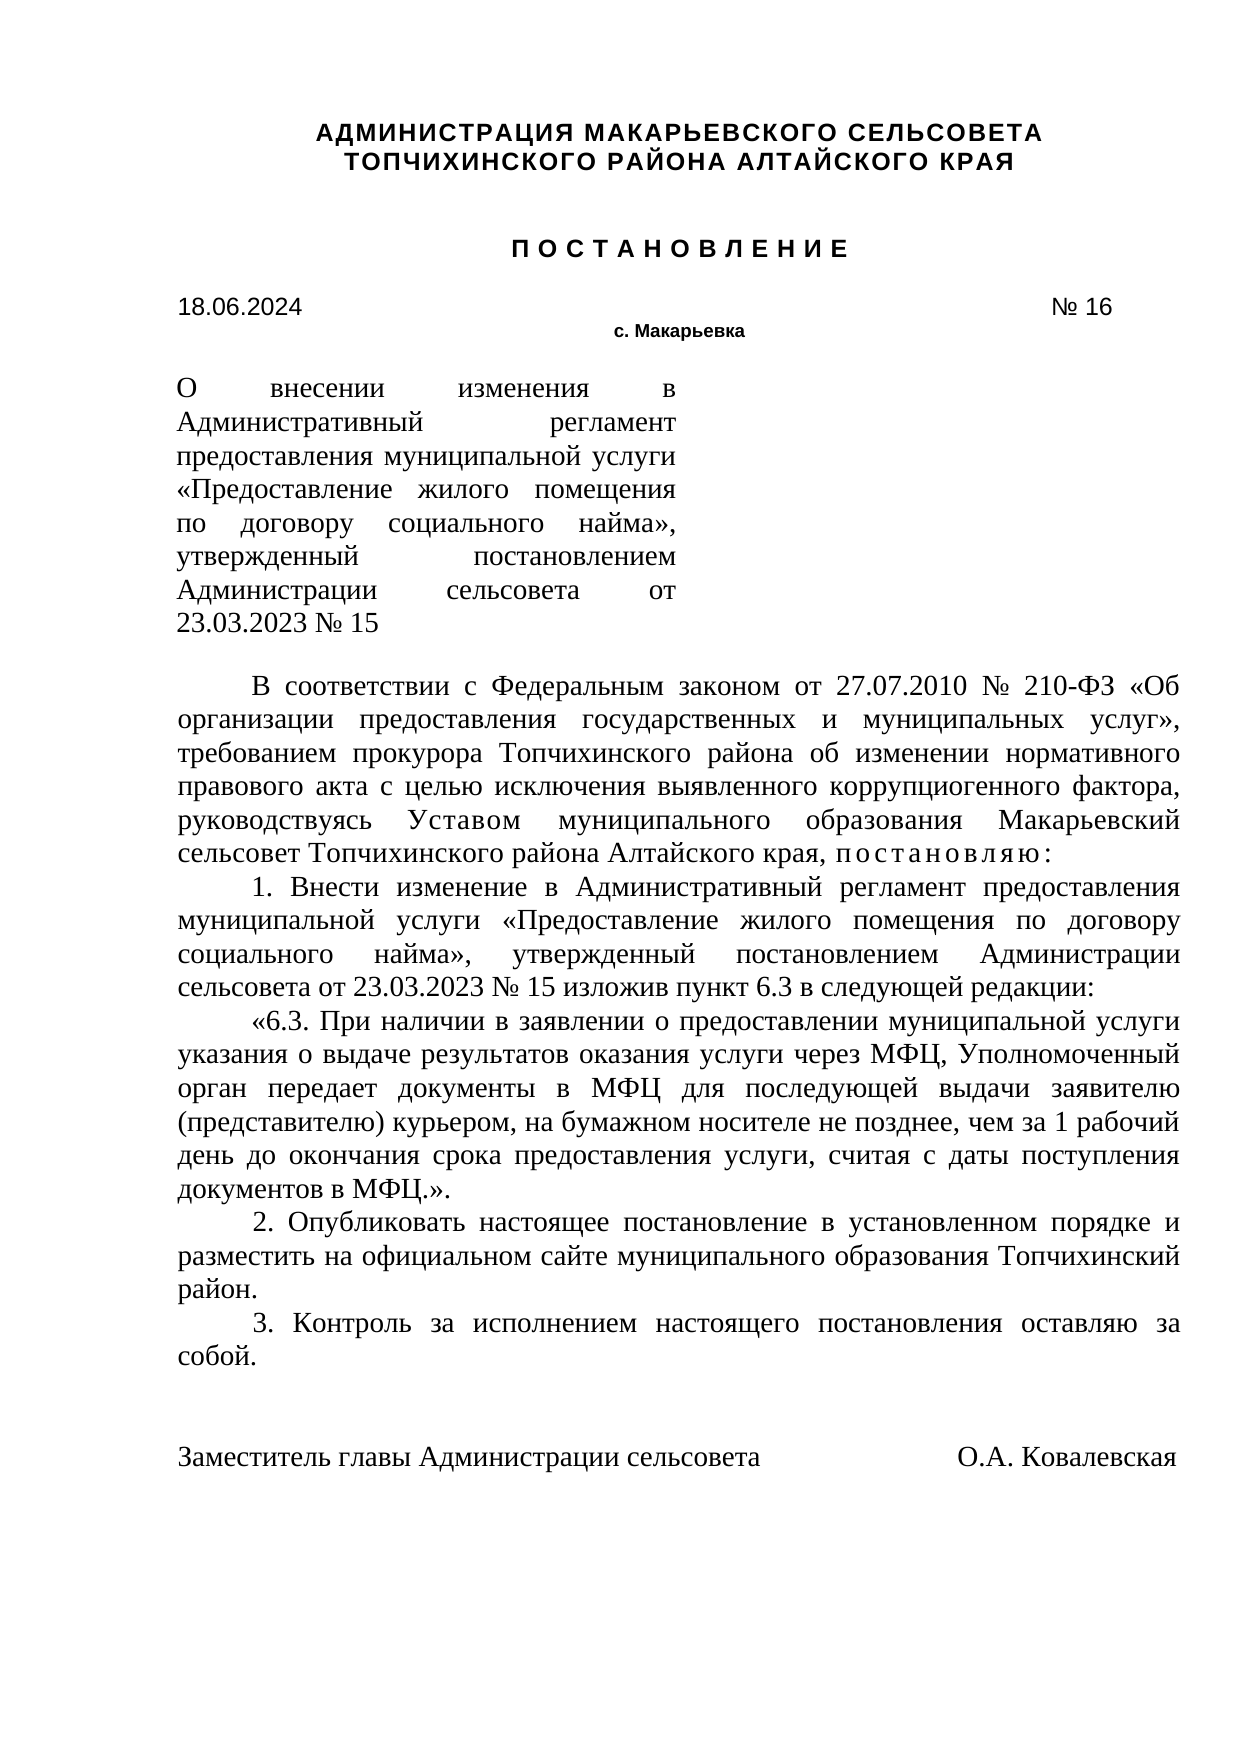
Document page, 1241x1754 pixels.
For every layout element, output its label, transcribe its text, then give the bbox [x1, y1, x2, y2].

text Заместитель главы Администрации сельсовета О.А. Ковалевская [177, 1439, 1181, 1473]
text 1. Внести изменение в Административный регламент предоставления муниципальной услуги «Предоставление жилого помещения по договору социального найма», утвержденный постановлением Администрации сельсовета от 23.03.2023 № 15 изложив пункт 6.3 в следующей редакции: [177, 869, 1181, 1003]
table_header О внесении изменения в Административный регламент предоставления муниципальной услуги «Предоставление жилого помещения по договору социального найма», утвержденный постановлением Администрации сельсовета от 23.03.2023 № 15 [165, 371, 1192, 639]
text с. Макарьевка [177, 320, 1181, 342]
text 2. Опубликовать настоящее постановление в установленном порядке и разместить на официальном сайте муниципального образования Топчихинский район. [177, 1204, 1181, 1305]
text АДМИНИСТРАЦИЯ МАКАРЬЕВСКОГО СЕЛЬСОВЕТА [177, 118, 1181, 147]
text «6.3. При наличии в заявлении о предоставлении муниципальной услуги указания о выдаче результатов оказания услуги через МФЦ, Уполномоченный орган передает документы в МФЦ для последующей выдачи заявителю (представителю) курьером, на бумажном носителе не позднее, чем за 1 рабочий день до окончания срока предоставления услуги, считая с даты поступления документов в МФЦ.». [177, 1003, 1181, 1204]
text 3. Контроль за исполнением настоящего постановления оставляю за собой. [177, 1305, 1181, 1372]
text 18.06.2024 № 16 [177, 291, 1181, 320]
text ПОСТАНОВЛЕНИЕ [177, 233, 1181, 262]
text ТОПЧИХИНСКОГО РАЙОНА АЛТАЙСКОГО КРАЯ [177, 147, 1181, 176]
text В соответствии с Федеральным законом от 27.07.2010 № 210-ФЗ «Об организации предоставления государственных и муниципальных услуг», требованием прокурора Топчихинского района об изменении нормативного правового акта с целью исключения выявленного коррупциогенного фактора, руководствуясь Уставом муниципального образования Макарьевский сельсовет Топчихинского района Алтайского края, постановляю: [177, 668, 1181, 869]
